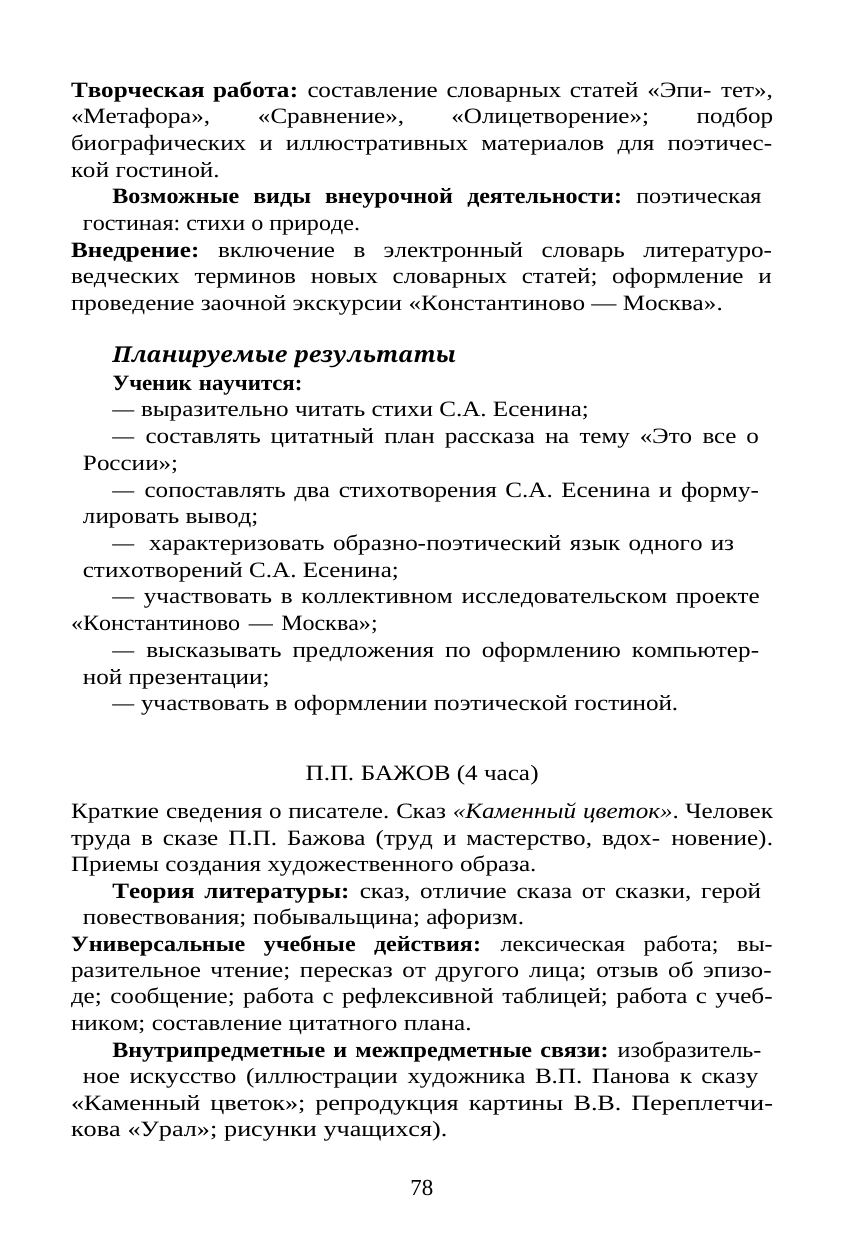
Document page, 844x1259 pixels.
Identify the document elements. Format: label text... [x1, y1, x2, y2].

text Краткие сведения о писателе. Сказ «Каменный цветок». Человек труда в сказе П.П. Бажова (труд и мастерство, вдох- новение). Приемы создания художественного образа. [71, 798, 773, 876]
list высказывать предложения по оформлению компьютер- ной презентации; [83, 637, 761, 689]
text Внедрение: включение в электронный словарь литературо- ведческих терминов новых словарных статей; оформление и проведение заочной экскурсии «Константиново — Москва». [71, 237, 773, 315]
text Планируемые результаты [112, 343, 773, 368]
text Возможные виды внеурочной деятельности: поэтическая гостиная: стихи о природе. [83, 183, 761, 235]
list сопоставлять два стихотворения С.А. Есенина и форму- лировать вывод; [83, 477, 761, 529]
text П.П. БАЖОВ (4 часа) [188, 760, 655, 785]
text Творческая работа: составление словарных статей «Эпи- тет», «Метафора», «Сравнение», «Олицетворение»; подбор биографических и иллюстративных материалов для поэтичес- кой гостиной. [71, 77, 773, 182]
text «Константиново — Москва»; [71, 610, 773, 635]
list выразительно читать стихи С.А. Есенина; [112, 396, 773, 422]
subtitle Ученик научится: [112, 369, 773, 395]
list характеризовать образно-поэтический язык одного из стихотворений С.А. Есенина; [83, 530, 761, 582]
text Теория литературы: сказ, отличие сказа от сказки, герой повествования; побывальщина; афоризм. [83, 878, 761, 929]
text Универсальные учебные действия: лексическая работа; вы- разительное чтение; пересказ от другого лица; отзыв об эпизо- де; сообщение; работа с рефлексивной таблицей; работа с учеб- ником; составление цитатного плана. [71, 931, 773, 1035]
list составлять цитатный план рассказа на тему «Это все о России»; [83, 423, 761, 475]
list участвовать в коллективном исследовательском проекте [112, 583, 773, 608]
text Внутрипредметные и межпредметные связи: изобразитель- ное искусство (иллюстрации художника В.П. Панова к сказу [83, 1037, 761, 1088]
list участвовать в оформлении поэтической гостиной. [112, 690, 773, 715]
text «Каменный цветок»; репродукция картины В.В. Переплетчи- кова «Урал»; рисунки учащихся). [71, 1090, 773, 1141]
